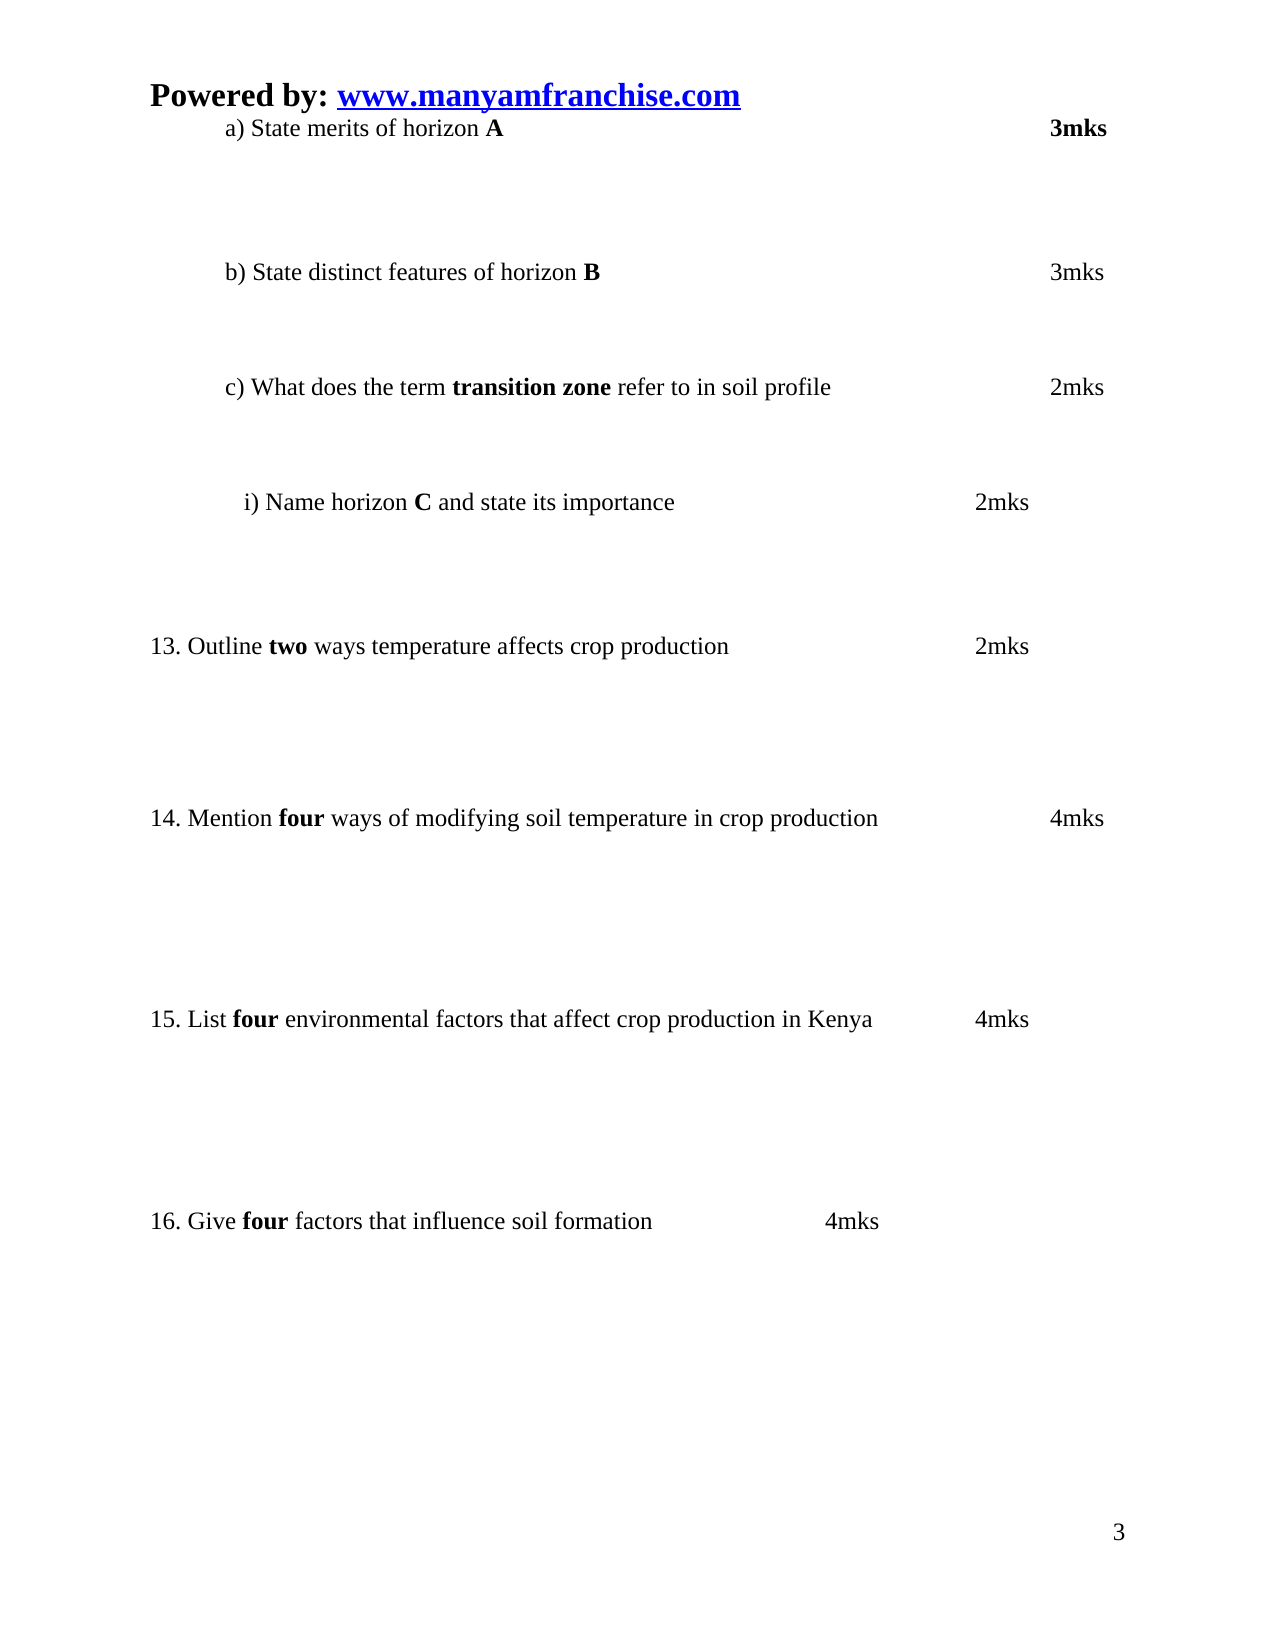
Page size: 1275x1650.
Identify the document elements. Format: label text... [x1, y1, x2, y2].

text c) What does the term transition zone refer to in soil profile 2mks [150, 372, 1125, 401]
text i) Name horizon C and state its importance 2mks [150, 487, 1125, 516]
text 15. List four environmental factors that affect crop production in Kenya 4mks [150, 1004, 1125, 1033]
text a) State merits of horizon A 3mks [150, 113, 1125, 142]
text 13. Outline two ways temperature affects crop production 2mks [150, 631, 1125, 688]
text 16. Give four factors that influence soil formation 4mks [150, 1206, 1125, 1234]
text b) State distinct features of horizon B 3mks [150, 257, 1125, 286]
text 14. Mention four ways of modifying soil temperature in crop production 4mks [150, 803, 1125, 832]
